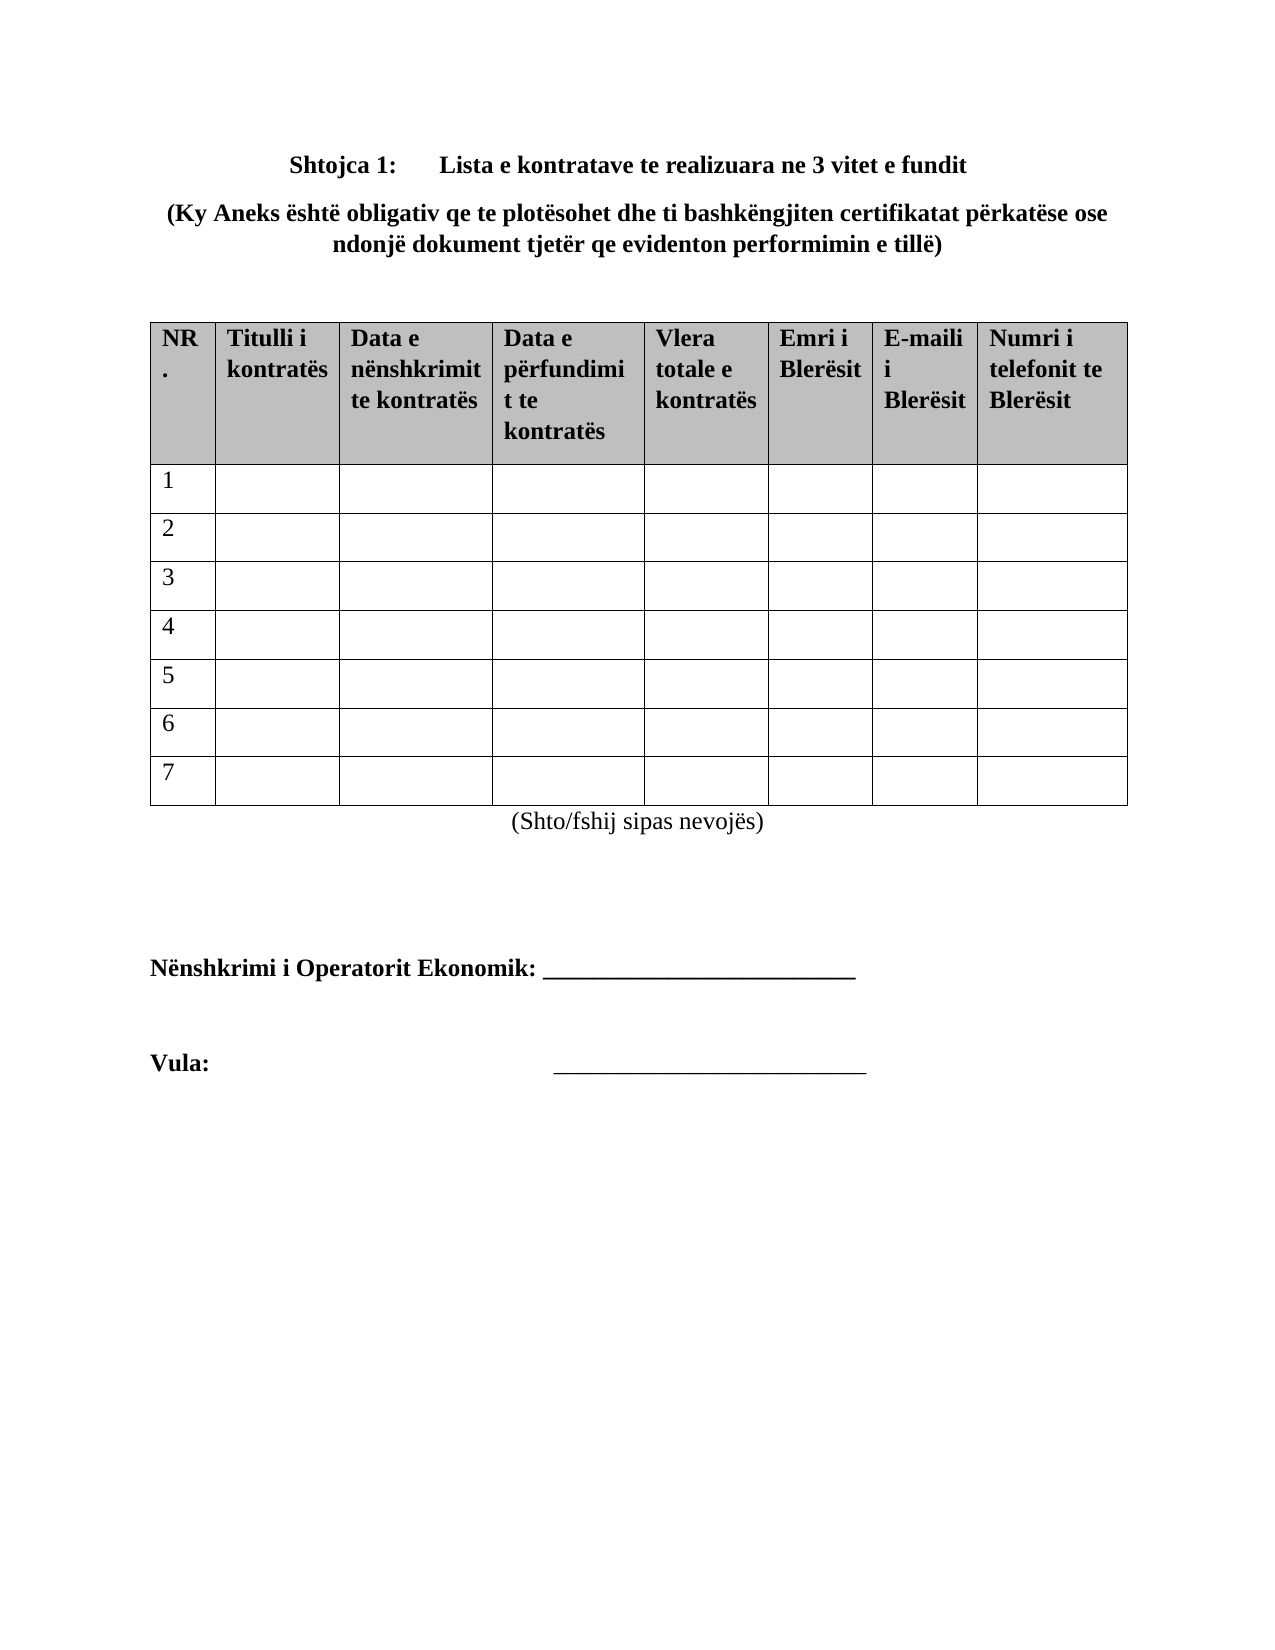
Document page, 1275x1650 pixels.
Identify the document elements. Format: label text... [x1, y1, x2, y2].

table_cell [645, 465, 768, 512]
table_header NR. [151, 323, 215, 464]
text Nënshkrimi i Operatorit Ekonomik: _________________________ [150, 953, 1125, 982]
table_cell [216, 709, 339, 756]
table_cell [978, 562, 1127, 610]
table_cell [769, 757, 872, 805]
table_cell [340, 660, 492, 707]
table_cell [645, 660, 768, 707]
table_cell [769, 611, 872, 659]
table_cell [645, 757, 768, 805]
table_cell [216, 660, 339, 707]
table_header Numri i telefonit te Blerësit [978, 323, 1127, 464]
table_cell [340, 562, 492, 610]
table_cell [873, 562, 977, 610]
table_cell [978, 465, 1127, 512]
table_cell [873, 757, 977, 805]
table_header Vlera totale e kontratës [645, 323, 768, 464]
table_cell [645, 709, 768, 756]
table_cell [873, 660, 977, 707]
table_cell [340, 611, 492, 659]
table_cell [873, 465, 977, 512]
text Vula: _________________________ [150, 1048, 1125, 1077]
table_cell [493, 709, 644, 756]
table_cell [769, 562, 872, 610]
table_cell [978, 757, 1127, 805]
table_cell [645, 514, 768, 561]
table_cell [216, 514, 339, 561]
table_cell [873, 611, 977, 659]
table_header Emri i Blerësit [769, 323, 872, 464]
table_cell [769, 660, 872, 707]
table_cell [769, 709, 872, 756]
table_cell 3 [151, 562, 215, 610]
table_cell [769, 514, 872, 561]
table_cell [645, 562, 768, 610]
table_cell [493, 611, 644, 659]
table_cell [978, 709, 1127, 756]
table_header E-maili i Blerësit [873, 323, 977, 464]
table_cell [493, 757, 644, 805]
table_cell [216, 465, 339, 512]
table_cell [493, 465, 644, 512]
table_cell [493, 660, 644, 707]
text (Shto/fshij sipas nevojës) [150, 806, 1125, 835]
table_cell [769, 465, 872, 512]
table_header Data e nënshkrimit te kontratës [340, 323, 492, 464]
table_cell [978, 514, 1127, 561]
table_cell 6 [151, 709, 215, 756]
table_cell [340, 465, 492, 512]
table_cell [873, 709, 977, 756]
table_header Titulli i kontratës [216, 323, 339, 464]
text (Ky Aneks është obligativ qe te plotësohet dhe ti bashkëngjiten certifikatat përkatëse ose ndonjë dokument tjetër qe evidenton performimin e tillë) [150, 198, 1125, 257]
table_cell 5 [151, 660, 215, 707]
table_cell [493, 514, 644, 561]
table_cell [645, 611, 768, 659]
table_cell [978, 611, 1127, 659]
table_cell 1 [151, 465, 215, 512]
table_header Data e përfundimit te kontratës [493, 323, 644, 464]
table_cell [216, 611, 339, 659]
table_cell 7 [151, 757, 215, 805]
table_cell [978, 660, 1127, 707]
table_cell [340, 514, 492, 561]
table_cell 4 [151, 611, 215, 659]
table_cell [493, 562, 644, 610]
table_cell [216, 562, 339, 610]
table_cell [340, 757, 492, 805]
text Shtojca 1: Lista e kontratave te realizuara ne 3 vitet e fundit [150, 150, 1106, 179]
table_cell [340, 709, 492, 756]
table_cell 2 [151, 514, 215, 561]
table_cell [873, 514, 977, 561]
table_cell [216, 757, 339, 805]
